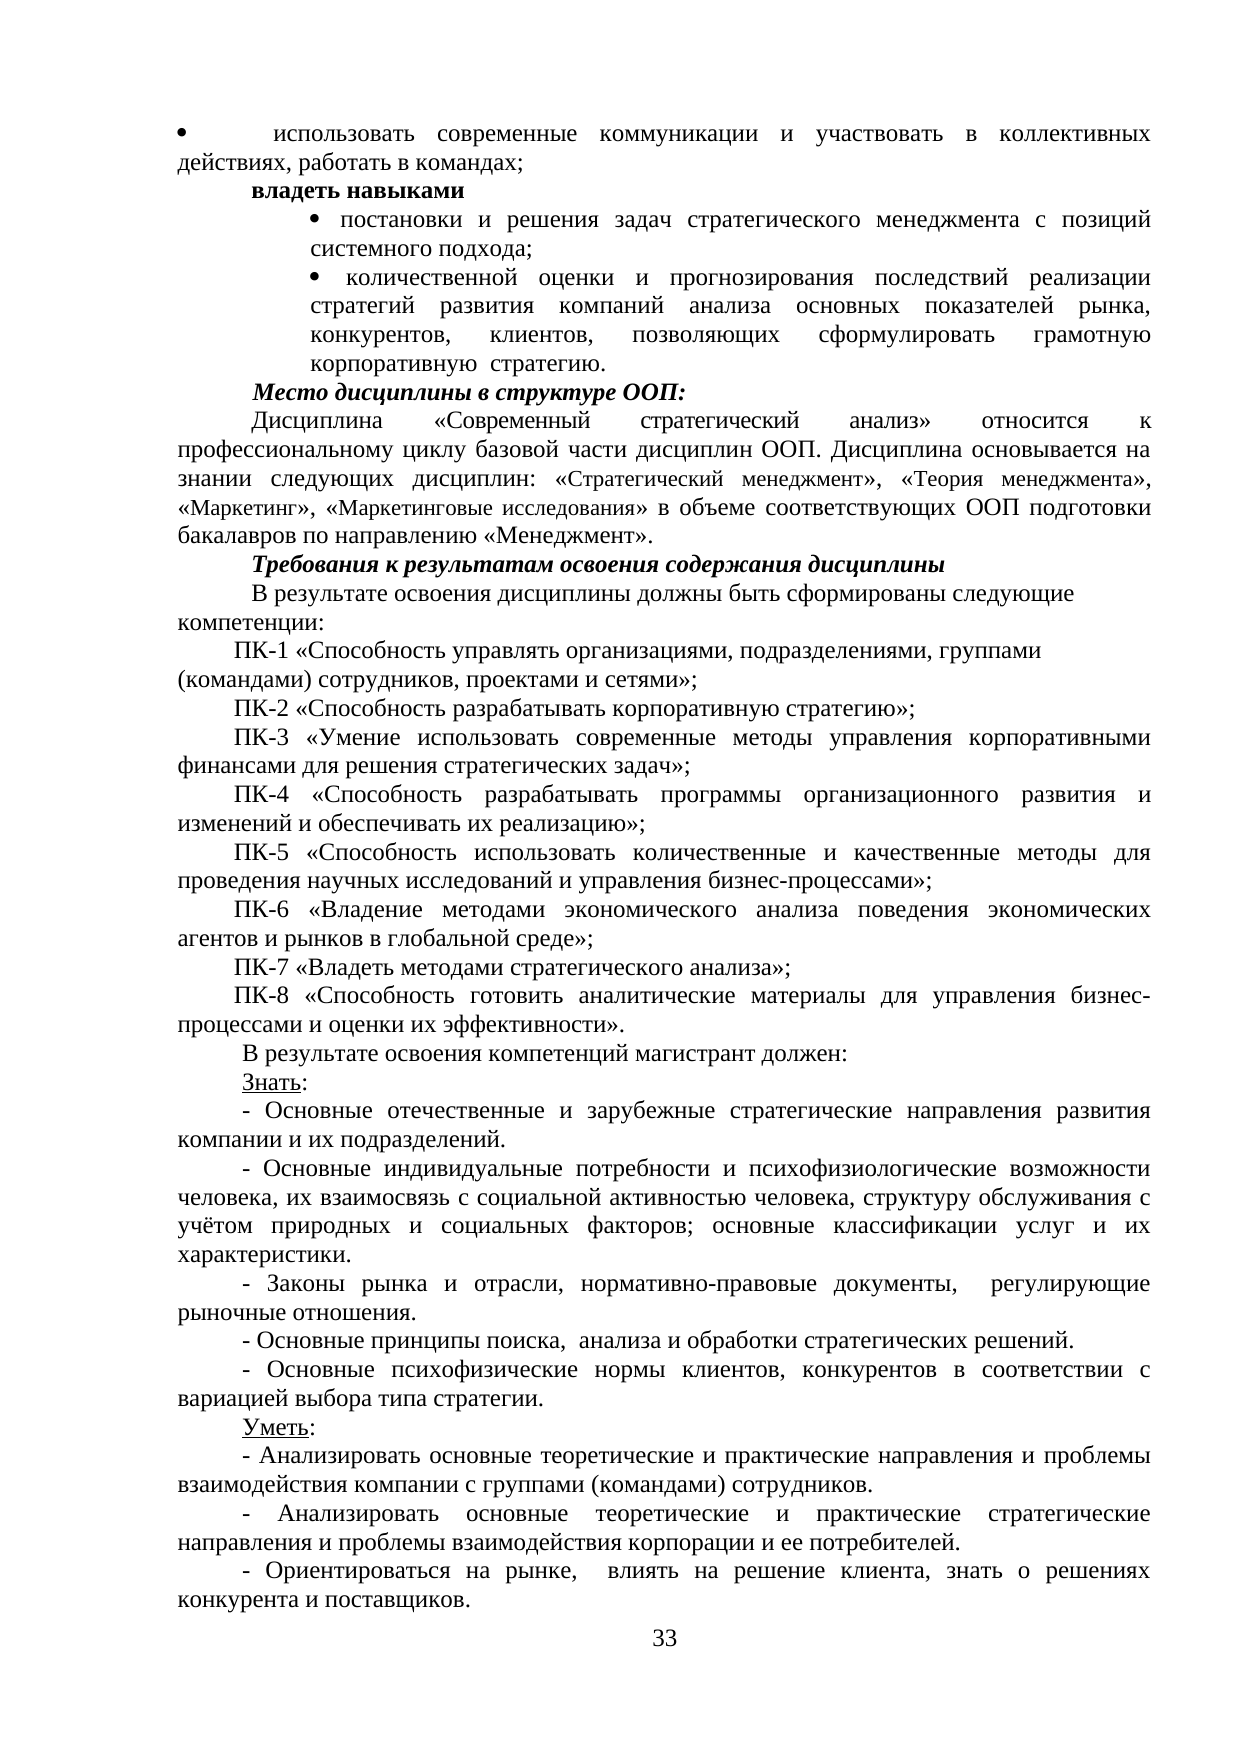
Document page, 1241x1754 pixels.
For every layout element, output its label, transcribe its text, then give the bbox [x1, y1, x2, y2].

text владеть навыками [177, 176, 1152, 204]
text В результате освоения компетенций магистрант должен: [177, 1038, 1152, 1067]
text - Основные принципы поиска, анализа и обработки стратегических решений. [177, 1326, 1152, 1354]
text - Ориентироваться на рынке, влиять на решение клиента, знать о решениях конкурента и поставщиков. [177, 1556, 1152, 1613]
text - Основные индивидуальные потребности и психофизиологические возможности человека, их взаимосвязь с социальной активностью человека, структуру обслуживания с учётом природных и социальных факторов; основные классификации услуг и их характеристики. [177, 1153, 1152, 1268]
text ПК-2 «Способность разрабатывать корпоративную стратегию»; [177, 693, 1152, 722]
text - Основные отечественные и зарубежные стратегические направления развития компании и их подразделений. [177, 1096, 1152, 1153]
text ПК-3 «Умение использовать современные методы управления корпоративными финансами для решения стратегических задач»; [177, 722, 1152, 779]
text ПК-7 «Владеть методами стратегического анализа»; [177, 952, 1152, 981]
text ПК-1 «Способность управлять организациями, подразделениями, группами (командами) сотрудников, проектами и сетями»; [177, 636, 1152, 693]
text Уметь: [177, 1412, 1152, 1441]
text - Анализировать основные теоретические и практические стратегические направления и проблемы взаимодействия корпорации и ее потребителей. [177, 1498, 1152, 1556]
text ПК-6 «Владение методами экономического анализа поведения экономических агентов и рынков в глобальной среде»; [177, 894, 1152, 952]
text Место дисциплины в структуре ООП: [177, 377, 1152, 406]
list количественной оценки и прогнозирования последствий реализации стратегий развития компаний анализа основных показателей рынка, конкурентов, клиентов, позволяющих сформулировать грамотную корпоративную стратегию. [310, 262, 1152, 377]
text - Основные психофизические нормы клиентов, конкурентов в соответствии с вариацией выбора типа стратегии. [177, 1354, 1152, 1412]
text ПК-4 «Способность разрабатывать программы организационного развития и изменений и обеспечивать их реализацию»; [177, 779, 1152, 837]
text В результате освоения дисциплины должны быть сформированы следующие компетенции: [177, 578, 1152, 636]
text - Законы рынка и отрасли, нормативно-правовые документы, регулирующие рыночные отношения. [177, 1268, 1152, 1326]
text ПК-5 «Способность использовать количественные и качественные методы для проведения научных исследований и управления бизнес-процессами»; [177, 837, 1152, 894]
text Требования к результатам освоения содержания дисциплины [177, 549, 1152, 578]
text Знать: [177, 1067, 1152, 1096]
text ПК-8 «Способность готовить аналитические материалы для управления бизнес-процессами и оценки их эффективности». [177, 981, 1152, 1038]
list использовать современные коммуникации и участвовать в коллективных действиях, работать в командах; [177, 118, 1152, 176]
list постановки и решения задач стратегического менеджмента с позиций системного подхода; [310, 204, 1152, 262]
text - Анализировать основные теоретические и практические направления и проблемы взаимодействия компании с группами (командами) сотрудников. [177, 1441, 1152, 1498]
text Дисциплина «Современный стратегический анализ» относится к профессиональному циклу базовой части дисциплин ООП. Дисциплина основывается на знании следующих дисциплин: «Стратегический менеджмент», «Теория менеджмента», «Маркетинг», «Маркетинговые исследования» в объеме соответствующих ООП подготовки бакалавров по направлению «Менеджмент». [177, 406, 1152, 549]
